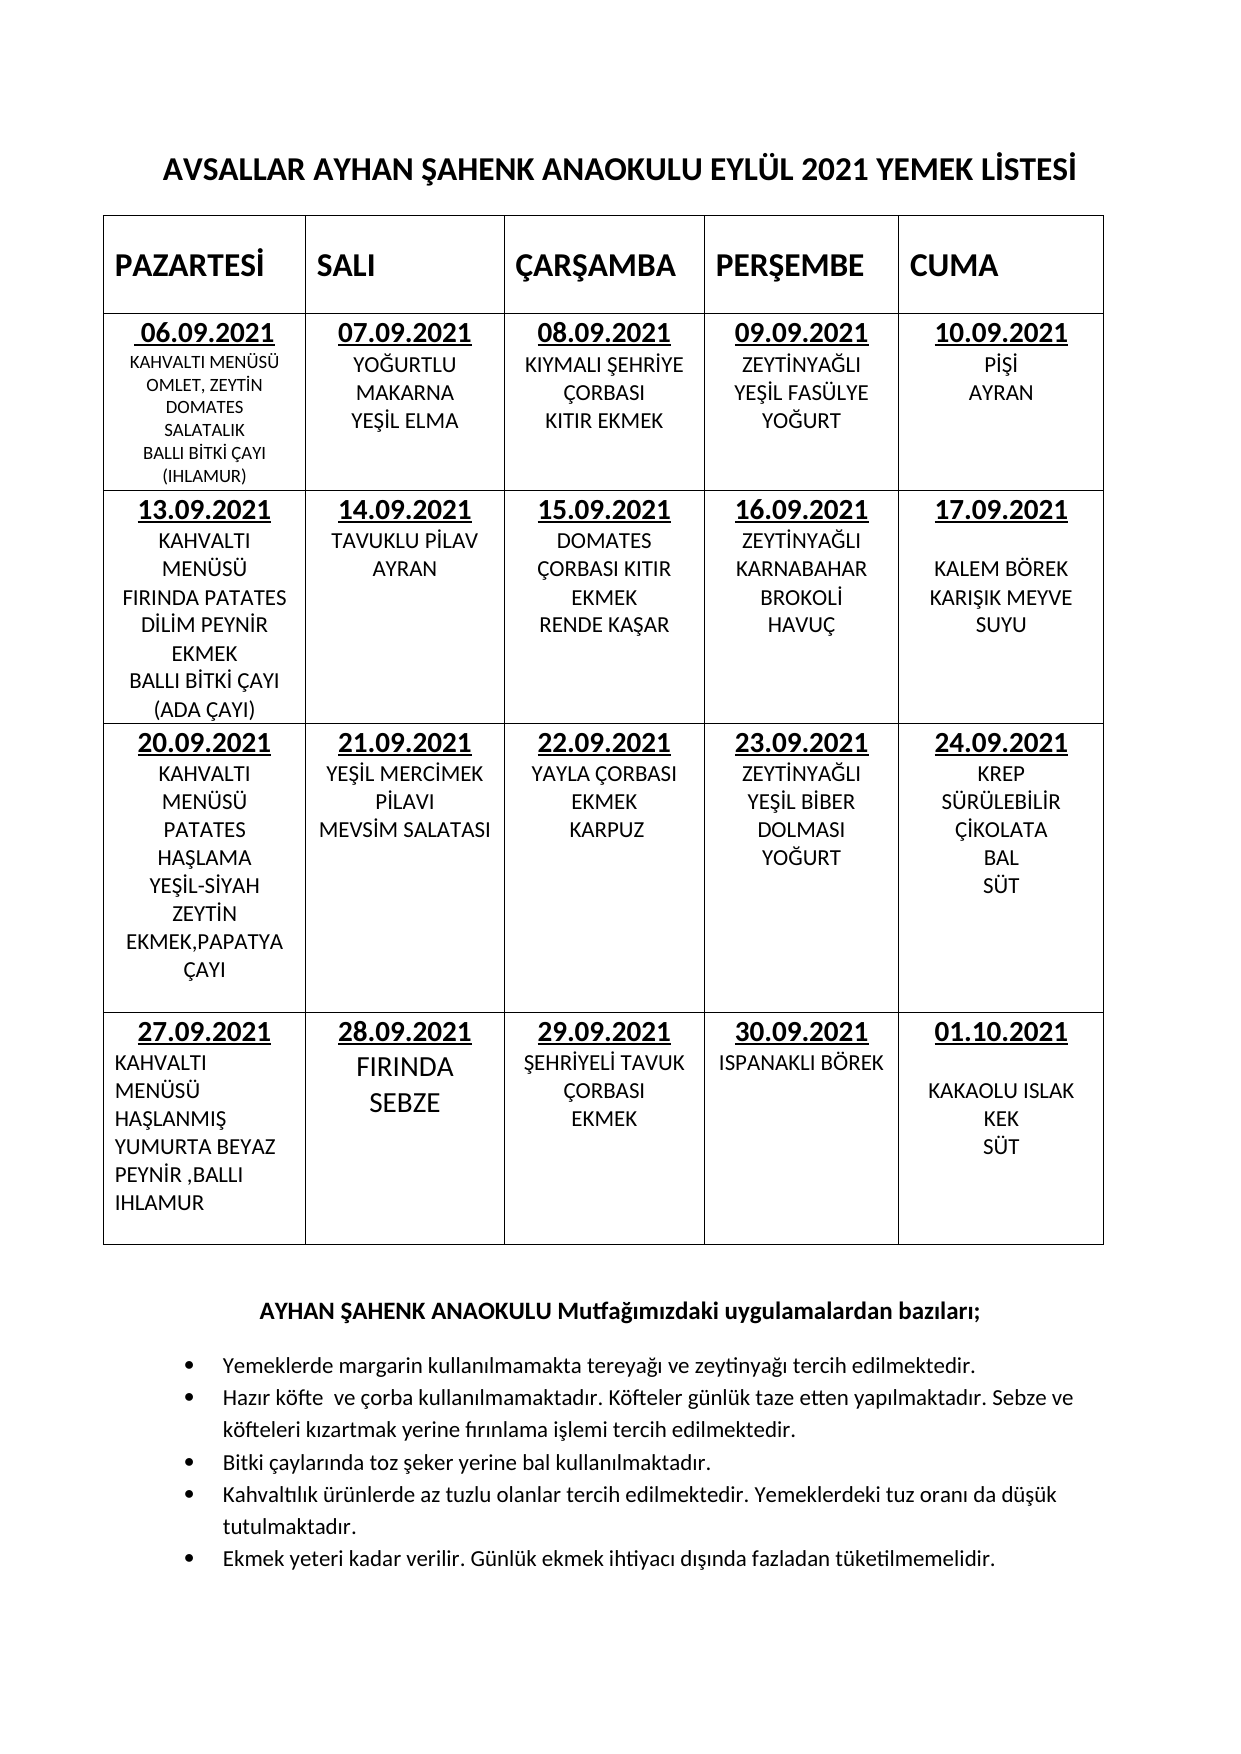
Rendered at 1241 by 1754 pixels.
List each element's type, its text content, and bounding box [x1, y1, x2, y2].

table_cell 06.09.2021 KAHVALTI MENÜSÜ OMLET, ZEYTİN DOMATES SALATALIK BALLI BİTKİ ÇAYI (IHLAMUR) [104, 314, 305, 490]
table_cell 13.09.2021 KAHVALTI MENÜSÜ FIRINDA PATATES DİLİM PEYNİR EKMEK BALLI BİTKİ ÇAYI (ADA ÇAYI) [104, 491, 305, 723]
table_cell 27.09.2021 KAHVALTI MENÜSÜ HAŞLANMIŞ YUMURTA BEYAZ PEYNİR ,BALLI IHLAMUR [104, 1013, 305, 1244]
table_cell 07.09.2021 YOĞURTLU MAKARNA YEŞİL ELMA [306, 314, 504, 490]
text AVSALLAR AYHAN ŞAHENK ANAOKULU EYLÜL 2021 YEMEK LİSTESİ [148, 148, 1092, 188]
table_header ÇARŞAMBA [505, 216, 704, 313]
table_cell 15.09.2021 DOMATES ÇORBASI KITIR EKMEK RENDE KAŞAR [505, 491, 704, 723]
list Hazır köfte ve çorba kullanılmamaktadır. Köfteler günlük taze etten yapılmaktadır. Sebze ve köfteleri kızartmak yerine fırınlama işlemi tercih edilmektedir. [185, 1383, 1092, 1444]
list Kahvaltılık ürünlerde az tuzlu olanlar tercih edilmektedir. Yemeklerdeki tuz oranı da düşük tutulmaktadır. [185, 1480, 1092, 1540]
list Yemeklerde margarin kullanılmamakta tereyağı ve zeytinyağı tercih edilmektedir. [185, 1351, 1092, 1379]
table_cell 29.09.2021 ŞEHRİYELİ TAVUK ÇORBASI EKMEK [505, 1013, 704, 1244]
list Ekmek yeteri kadar verilir. Günlük ekmek ihtiyacı dışında fazladan tüketilmemelidir. [185, 1544, 1092, 1572]
table_cell 28.09.2021 FIRINDA SEBZE [306, 1013, 504, 1244]
table_cell 30.09.2021 ISPANAKLI BÖREK [705, 1013, 898, 1244]
text AYHAN ŞAHENK ANAOKULU Mutfağımızdaki uygulamalardan bazıları; [148, 1295, 1092, 1326]
table_cell 14.09.2021 TAVUKLU PİLAV AYRAN [306, 491, 504, 723]
table_header PAZARTESİ [104, 216, 305, 313]
table_cell 22.09.2021 YAYLA ÇORBASI EKMEK KARPUZ [505, 724, 704, 1012]
table_header SALI [306, 216, 504, 313]
table_cell 23.09.2021 ZEYTİNYAĞLI YEŞİL BİBER DOLMASI YOĞURT [705, 724, 898, 1012]
table_header PERŞEMBE [705, 216, 898, 313]
table_cell 08.09.2021 KIYMALI ŞEHRİYE ÇORBASI KITIR EKMEK [505, 314, 704, 490]
table_cell 17.09.2021 KALEM BÖREK KARIŞIK MEYVE SUYU [899, 491, 1103, 723]
table_header CUMA [899, 216, 1103, 313]
table_cell 20.09.2021 KAHVALTI MENÜSÜ PATATES HAŞLAMA YEŞİL-SİYAH ZEYTİN EKMEK,PAPATYA ÇAYI [104, 724, 305, 1012]
table_cell 09.09.2021 ZEYTİNYAĞLI YEŞİL FASÜLYE YOĞURT [705, 314, 898, 490]
table_cell 01.10.2021 KAKAOLU ISLAK KEK SÜT [899, 1013, 1103, 1244]
table_cell 21.09.2021 YEŞİL MERCİMEK PİLAVI MEVSİM SALATASI [306, 724, 504, 1012]
table_cell 16.09.2021 ZEYTİNYAĞLI KARNABAHAR BROKOLİ HAVUÇ [705, 491, 898, 723]
table_cell 24.09.2021 KREP SÜRÜLEBİLİR ÇİKOLATA BAL SÜT [899, 724, 1103, 1012]
table_cell 10.09.2021 PİŞİ AYRAN [899, 314, 1103, 490]
list Bitki çaylarında toz şeker yerine bal kullanılmaktadır. [185, 1448, 1092, 1476]
